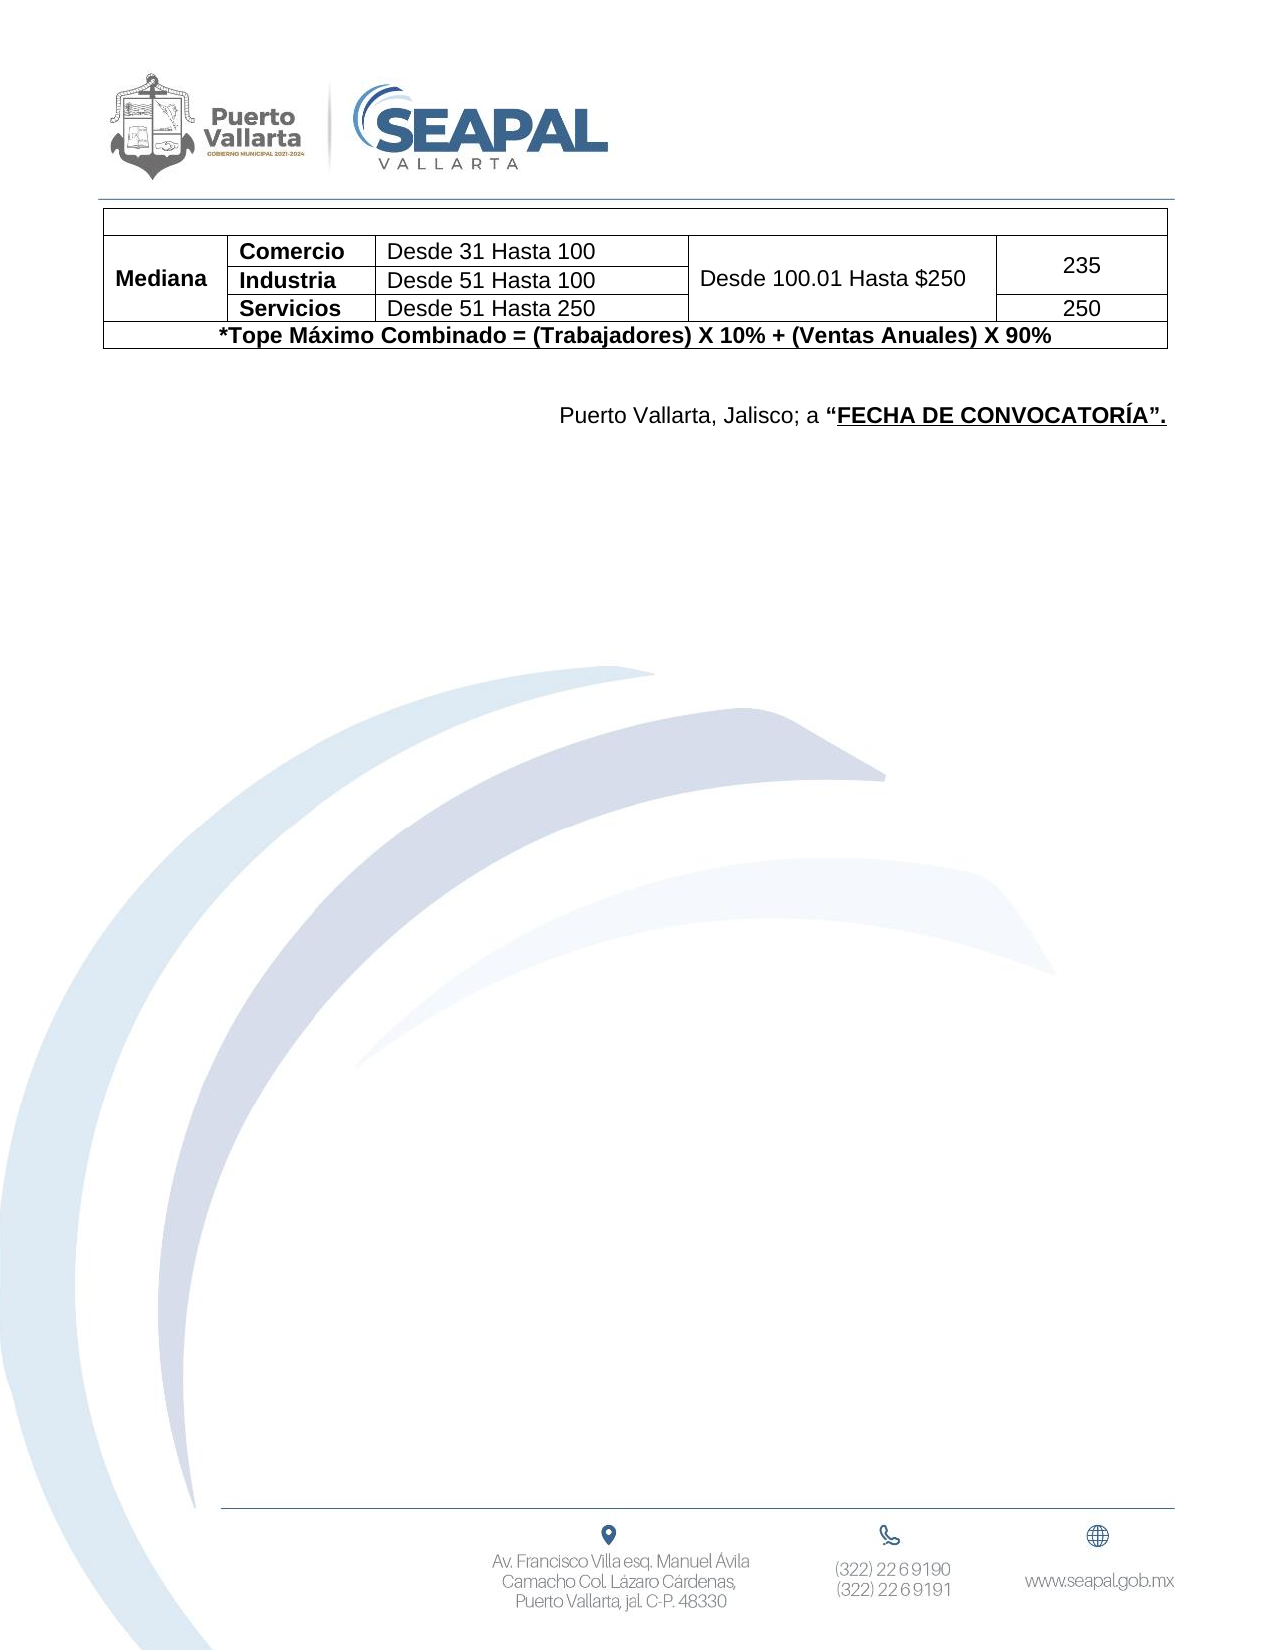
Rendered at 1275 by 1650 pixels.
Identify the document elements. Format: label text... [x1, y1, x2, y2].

table_cell Servicios [228, 295, 375, 321]
table_cell Desde 31 Hasta 100 [376, 236, 688, 266]
table_cell Desde 51 Hasta 250 [376, 295, 688, 321]
table_cell [104, 209, 1167, 235]
table_cell Desde 100.01 Hasta $250 [689, 236, 996, 321]
table_cell Comercio [228, 236, 375, 266]
text Puerto Vallarta, Jalisco; a “FECHA DE CONVOCATORÍA”. [103, 402, 1166, 428]
table_cell Desde 51 Hasta 100 [376, 267, 688, 293]
picture [0, 0, 1275, 1650]
table_cell Industria [228, 267, 375, 293]
table_cell 235 [997, 236, 1167, 293]
table_cell Mediana [104, 236, 227, 321]
table_cell *Tope Máximo Combinado = (Trabajadores) X 10% + (Ventas Anuales) X 90% [104, 322, 1167, 348]
table_cell 250 [997, 295, 1167, 321]
